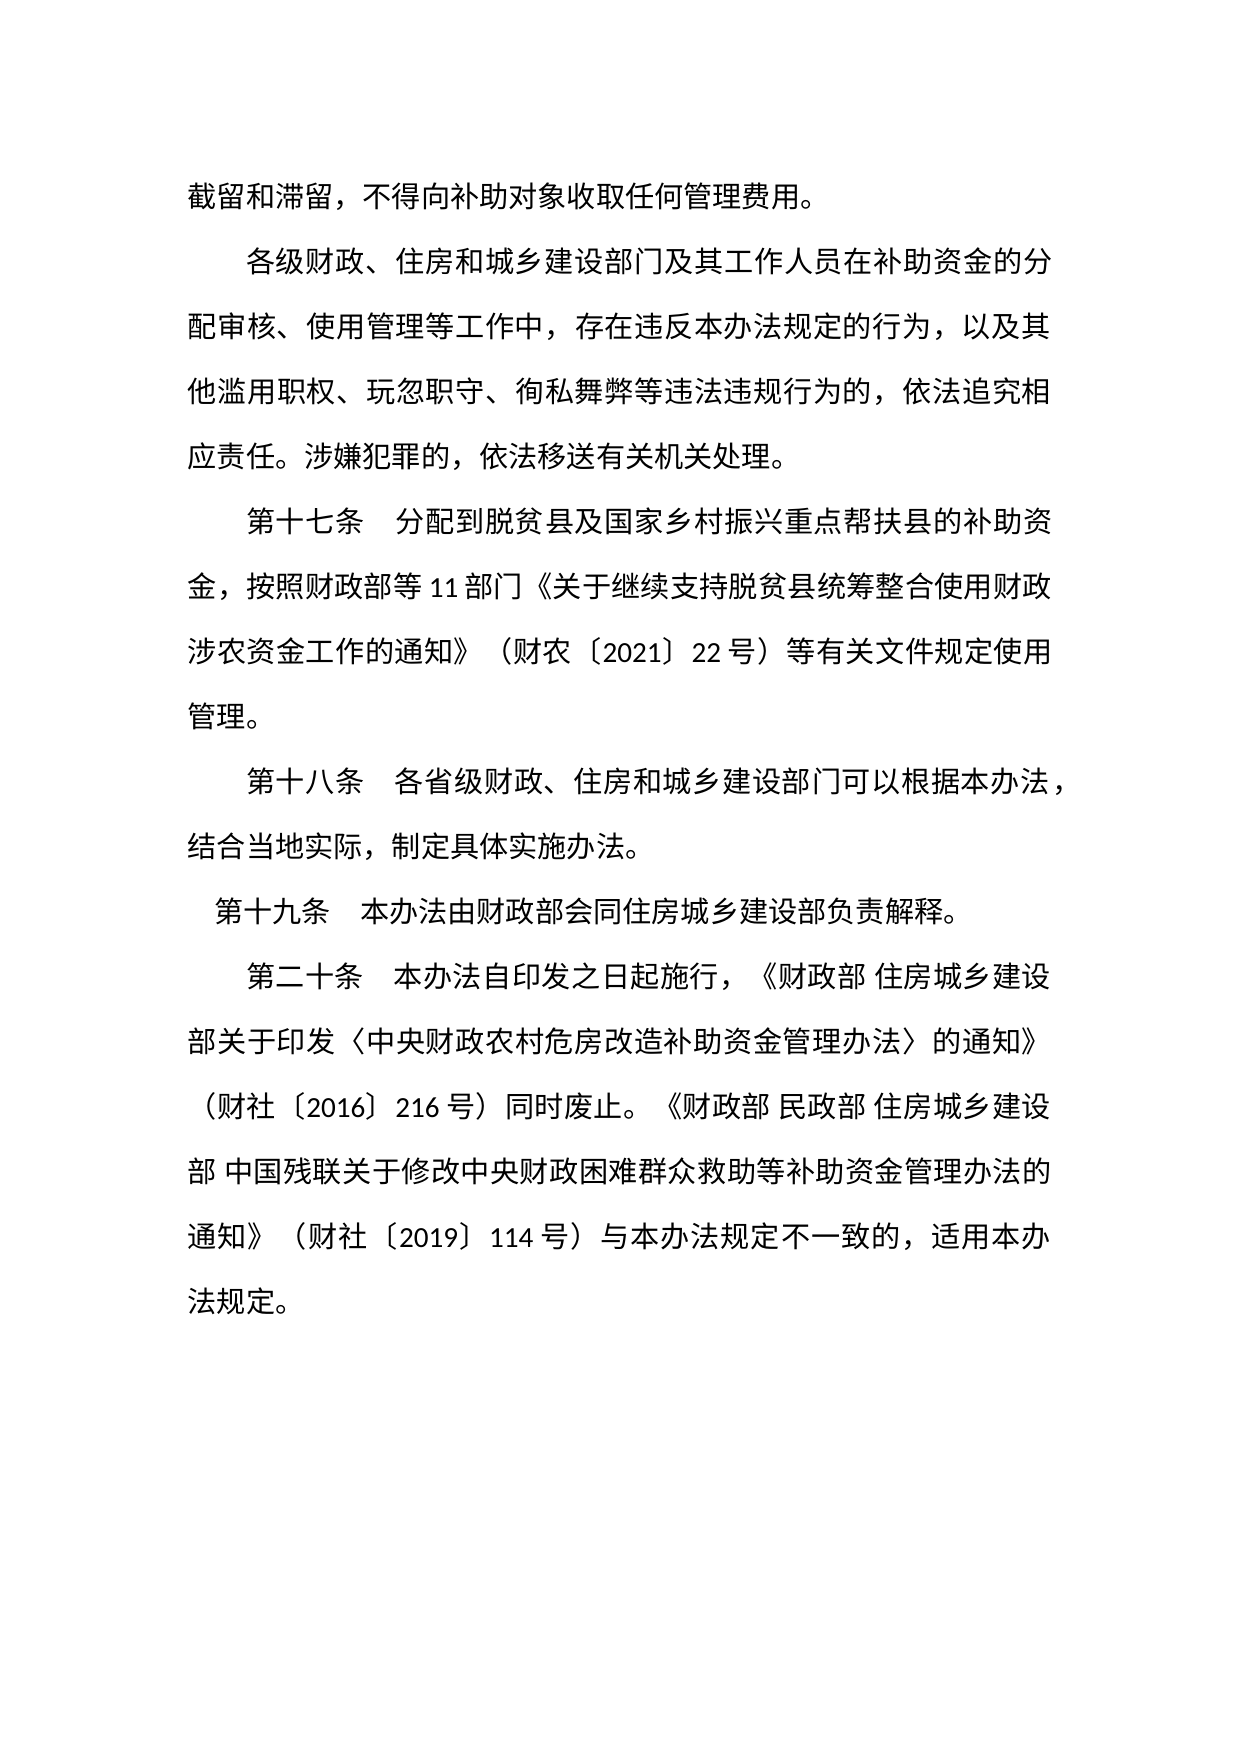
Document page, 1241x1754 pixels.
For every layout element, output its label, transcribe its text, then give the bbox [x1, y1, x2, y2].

text 第二十条 本办法自印发之日起施行，《财政部 住房城乡建设部关于印发〈中央财政农村危房改造补助资金管理办法〉的通知》（财社〔2016〕216号）同时废止。《财政部 民政部 住房城乡建设部 中国残联关于修改中央财政困难群众救助等补助资金管理办法的通知》（财社〔2019〕114号）与本办法规定不一致的，适用本办法规定。 [187, 942, 1053, 1332]
text 各级财政、住房和城乡建设部门及其工作人员在补助资金的分配审核、使用管理等工作中，存在违反本办法规定的行为，以及其他滥用职权、玩忽职守、徇私舞弊等违法违规行为的，依法追究相应责任。涉嫌犯罪的，依法移送有关机关处理。 [187, 227, 1053, 487]
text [187, 162, 1053, 227]
text 第十九条 本办法由财政部会同住房城乡建设部负责解释。 [187, 877, 1053, 942]
text 第十八条 各省级财政、住房和城乡建设部门可以根据本办法，结合当地实际，制定具体实施办法。 [187, 747, 1053, 877]
text 第十七条 分配到脱贫县及国家乡村振兴重点帮扶县的补助资金，按照财政部等11部门《关于继续支持脱贫县统筹整合使用财政涉农资金工作的通知》（财农〔2021〕22号）等有关文件规定使用管理。 [187, 487, 1053, 747]
